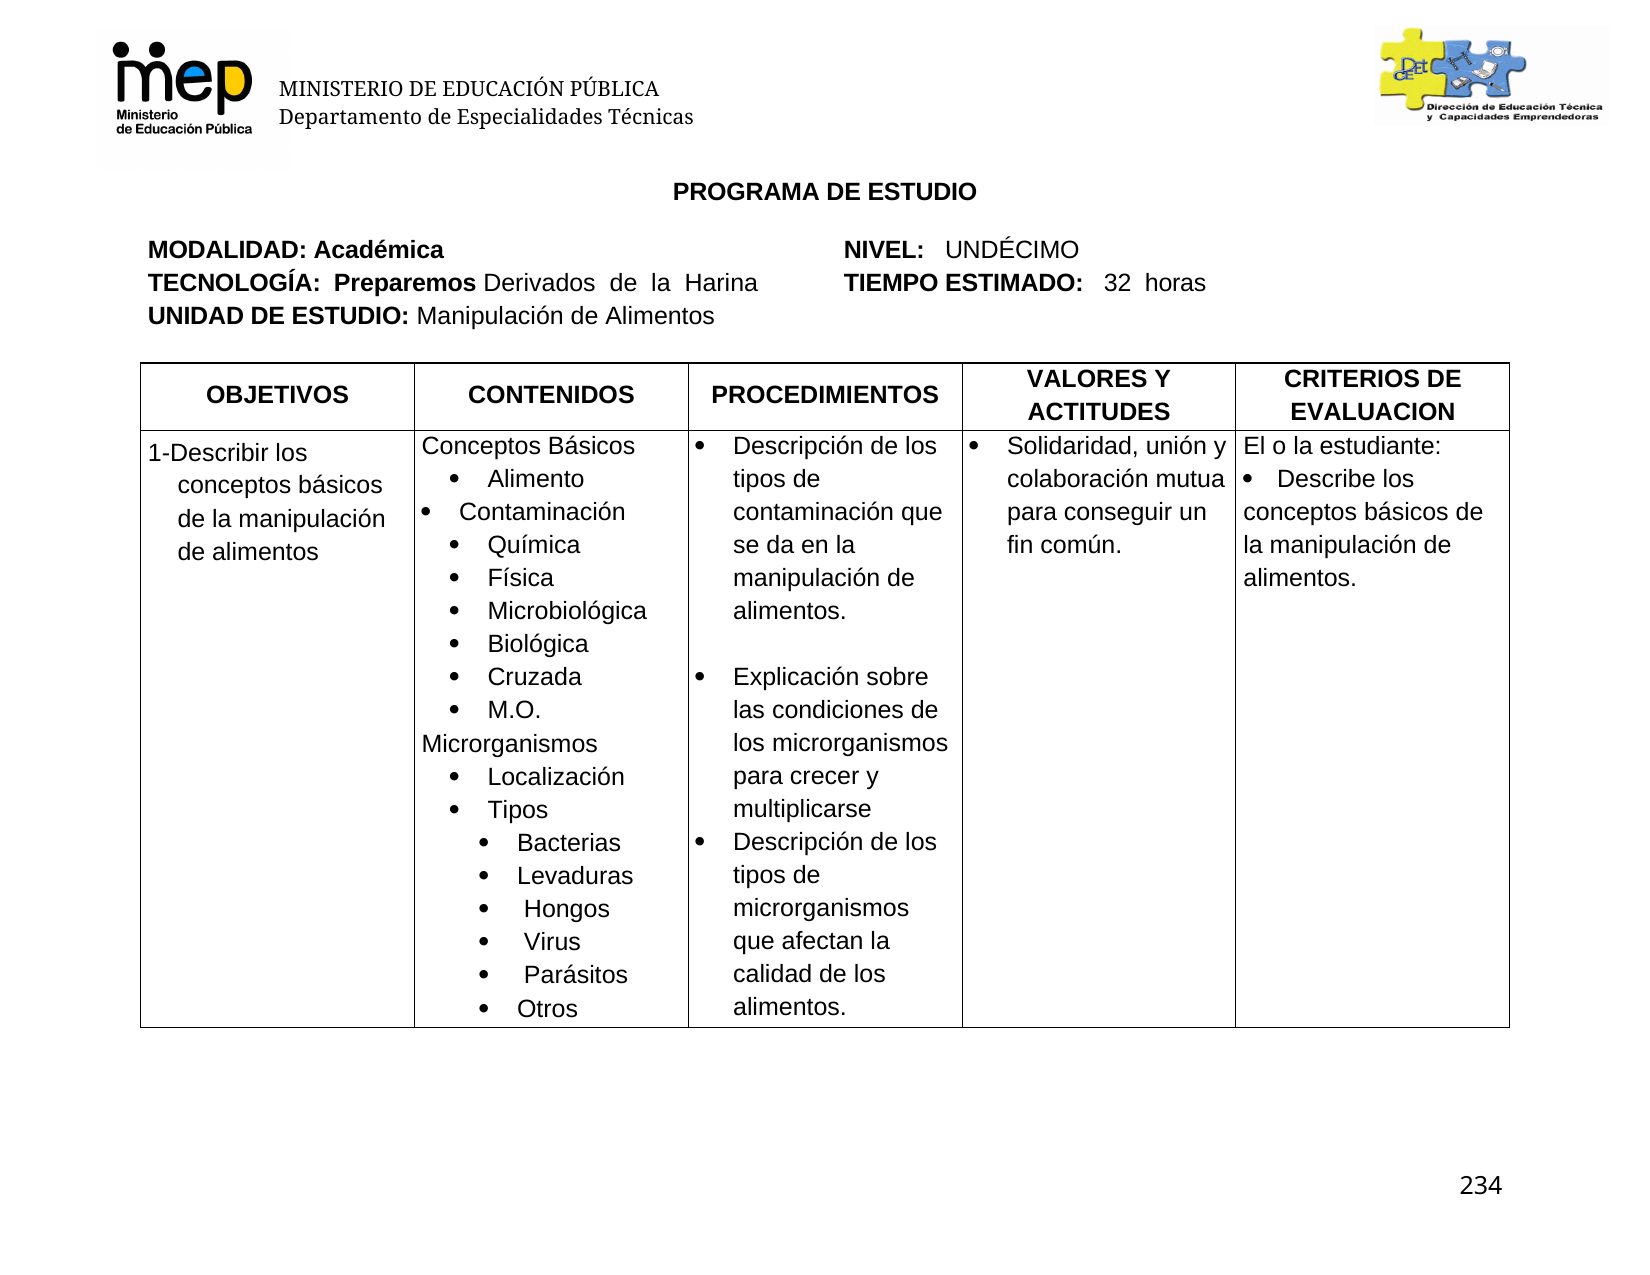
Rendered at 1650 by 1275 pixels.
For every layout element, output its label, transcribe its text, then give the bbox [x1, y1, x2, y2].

picture [1374, 26, 1610, 151]
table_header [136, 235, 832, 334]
picture [94, 27, 291, 174]
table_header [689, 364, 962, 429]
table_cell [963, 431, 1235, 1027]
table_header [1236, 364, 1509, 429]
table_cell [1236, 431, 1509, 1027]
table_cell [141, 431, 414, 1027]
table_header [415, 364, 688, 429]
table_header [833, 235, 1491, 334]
subtitle PROGRAMA DE ESTUDIO [148, 177, 1502, 206]
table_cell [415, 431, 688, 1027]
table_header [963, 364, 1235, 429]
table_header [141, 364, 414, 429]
picture [283, 110, 290, 123]
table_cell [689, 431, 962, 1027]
